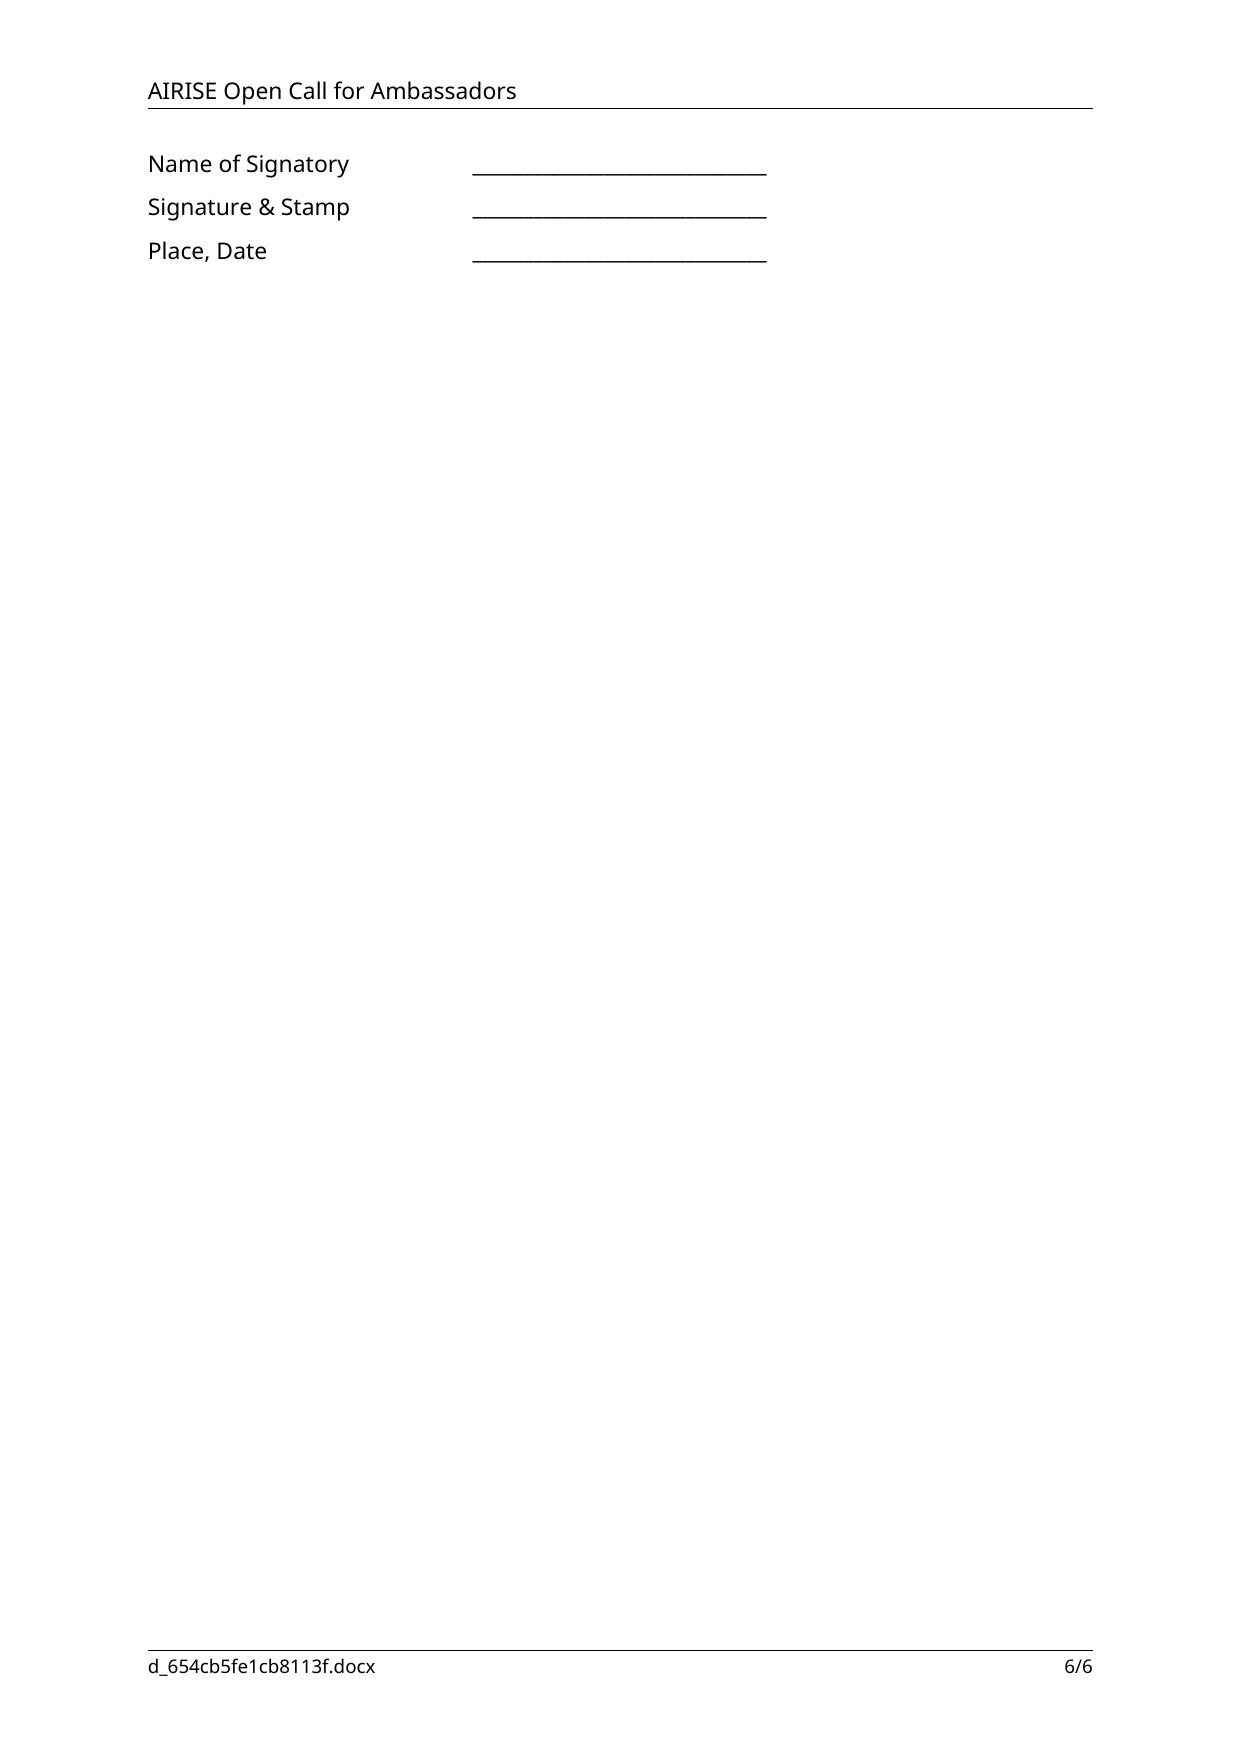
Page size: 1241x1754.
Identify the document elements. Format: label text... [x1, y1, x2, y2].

text Name of Signatory _____________________________ [148, 148, 1093, 179]
text Place, Date _____________________________ [148, 235, 1093, 266]
text Signature & Stamp _____________________________ [148, 191, 1093, 223]
